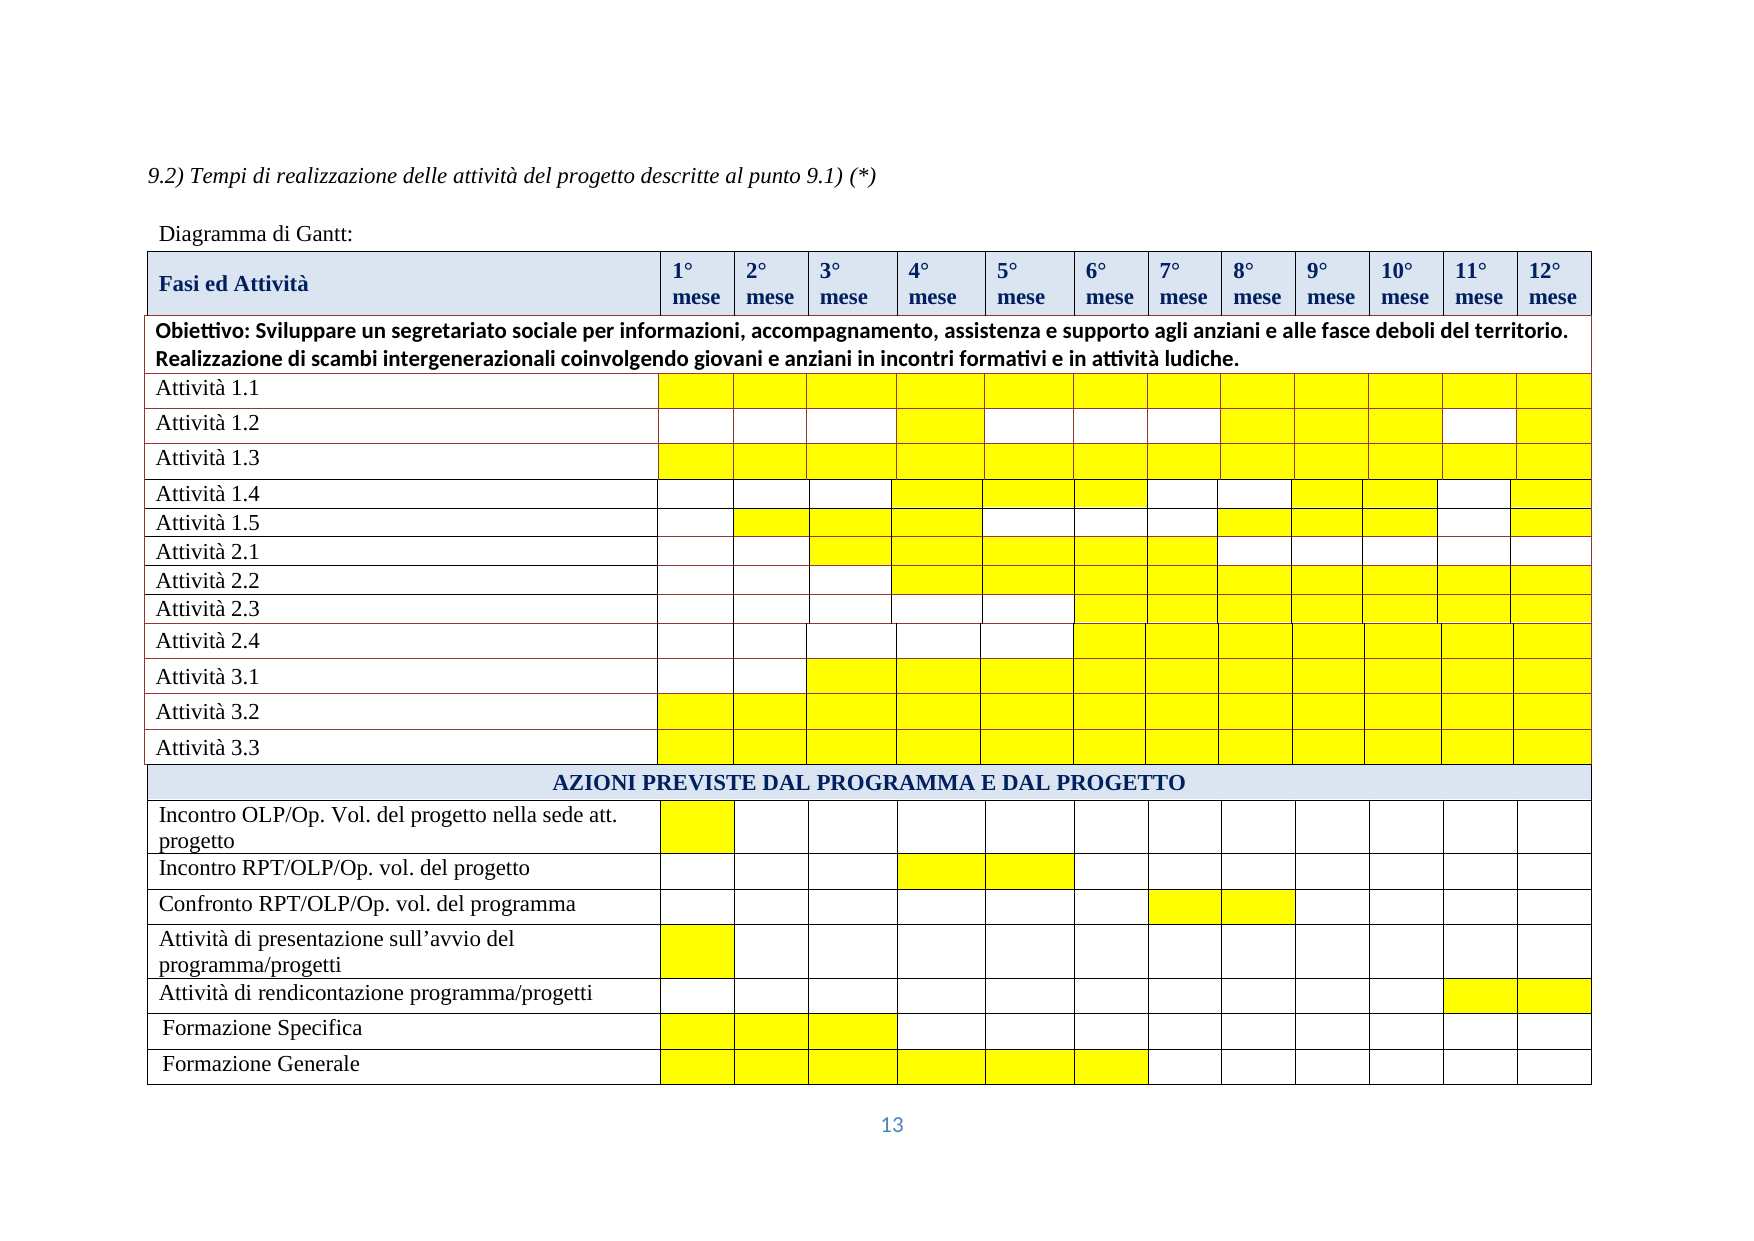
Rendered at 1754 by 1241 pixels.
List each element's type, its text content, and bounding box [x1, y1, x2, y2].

table_cell [1221, 409, 1294, 443]
table_cell [1148, 566, 1217, 594]
table_cell [1074, 444, 1147, 479]
table_cell [658, 659, 733, 693]
table_cell [1295, 409, 1368, 443]
table_cell [810, 480, 891, 507]
table_cell [807, 730, 896, 764]
table_cell Obiettivo: Sviluppare un segretariato sociale per informazioni, accompagnamento, assistenza e supporto agli anziani e alle fasce deboli del territorio. Realizzazione di scambi intergenerazionali coinvolgendo giovani e anziani in incontri formativi e in attività ludiche. [145, 316, 1591, 372]
table_cell [734, 659, 806, 693]
table_cell [1296, 925, 1369, 978]
table_cell [981, 624, 1073, 658]
table_cell [734, 509, 809, 536]
table_cell [897, 444, 984, 479]
table_cell [807, 624, 896, 658]
table_cell 4° mese [898, 252, 985, 315]
table_cell 2° mese [735, 252, 808, 315]
table_cell Attività 1.1 [145, 374, 658, 408]
table_cell [1370, 890, 1443, 924]
table_cell [1221, 374, 1294, 408]
table_cell [892, 480, 982, 507]
table_cell [986, 925, 1074, 978]
table_cell [1219, 659, 1292, 693]
table_cell [1438, 595, 1510, 622]
table_cell [1514, 659, 1591, 693]
table_cell [658, 537, 733, 565]
table_cell [1296, 1014, 1369, 1049]
table_cell [1075, 1050, 1148, 1084]
table_cell [1293, 694, 1364, 729]
table_cell [898, 1014, 985, 1049]
table_cell [1293, 730, 1364, 764]
table_cell [1518, 1050, 1591, 1084]
table_cell [1222, 1014, 1295, 1049]
table_cell Attività 1.4 [145, 480, 657, 507]
table_cell [1438, 566, 1510, 594]
table_cell [898, 801, 985, 853]
table_cell [810, 509, 891, 536]
table_cell [734, 730, 806, 764]
table_cell [1296, 890, 1369, 924]
table_cell [1218, 537, 1291, 565]
table_header Diagramma di Gantt: [147, 215, 1591, 251]
table_cell Incontro OLP/Op. Vol. del progetto nella sede att. progetto [148, 801, 660, 853]
table_cell [1222, 925, 1295, 978]
table_cell [1444, 1014, 1517, 1049]
table_cell [658, 480, 733, 507]
table_cell [1369, 374, 1442, 408]
table_cell [734, 480, 809, 507]
table_cell [1292, 537, 1362, 565]
table_cell [983, 537, 1074, 565]
table_cell [1075, 566, 1147, 594]
table_cell [1511, 509, 1591, 536]
table_cell [1511, 480, 1591, 507]
table_cell [1218, 566, 1291, 594]
table_cell [1517, 374, 1591, 408]
table_cell [897, 409, 984, 443]
table_cell [1370, 854, 1443, 889]
table_cell [1146, 624, 1218, 658]
table_cell Attività 3.2 [145, 694, 657, 729]
table_cell [1514, 730, 1591, 764]
table_cell [1219, 694, 1292, 729]
table_cell [892, 509, 982, 536]
table_cell [1442, 659, 1513, 693]
table_cell [810, 595, 891, 622]
table_cell [898, 925, 985, 978]
table_cell Attività 1.5 [145, 509, 657, 536]
table_cell [1222, 801, 1295, 853]
table_cell [1148, 444, 1220, 479]
table_cell [898, 1050, 985, 1084]
table_cell [1365, 624, 1441, 658]
table_cell 7° mese [1149, 252, 1221, 315]
table_cell [1444, 1050, 1517, 1084]
table_cell [1365, 659, 1441, 693]
table_cell [1218, 480, 1291, 507]
table_cell [1075, 890, 1148, 924]
table_cell [1442, 730, 1513, 764]
table_cell [897, 730, 980, 764]
table_cell 12° mese [1518, 252, 1591, 315]
table_cell [1363, 566, 1437, 594]
table_cell [734, 444, 806, 479]
table_cell Formazione Generale [148, 1050, 660, 1084]
table_cell [807, 444, 896, 479]
table_cell Confronto RPT/OLP/Op. vol. del programma [148, 890, 660, 924]
table_cell [661, 1014, 734, 1049]
table_cell [658, 624, 733, 658]
table_cell [1148, 409, 1220, 443]
table_cell [1518, 1014, 1591, 1049]
table_cell [1149, 854, 1221, 889]
table_cell [986, 1050, 1074, 1084]
table_cell [1514, 694, 1591, 729]
table_cell [810, 566, 891, 594]
table_cell [1370, 925, 1443, 978]
table_cell [809, 801, 897, 853]
table_cell [1438, 480, 1510, 507]
text 9.2) Tempi di realizzazione delle attività del progetto descritte al punto 9.1) (*) [148, 162, 1624, 189]
table_cell [1444, 979, 1517, 1013]
table_cell Attività 1.2 [145, 409, 658, 443]
table_cell [1146, 730, 1218, 764]
table_cell [1293, 659, 1364, 693]
table_cell [1149, 801, 1221, 853]
table_cell [897, 624, 980, 658]
table_cell [897, 659, 980, 693]
table_cell [1442, 624, 1513, 658]
table_cell [661, 979, 734, 1013]
table_cell [1075, 979, 1148, 1013]
table_cell [735, 801, 808, 853]
table_cell [892, 537, 982, 565]
table_cell [1518, 890, 1591, 924]
table_cell [658, 730, 733, 764]
table_cell [898, 979, 985, 1013]
table_cell [807, 374, 896, 408]
table_cell [986, 1014, 1074, 1049]
table_cell [661, 925, 734, 978]
table_cell [1511, 595, 1591, 622]
table_cell [892, 566, 982, 594]
table_cell [983, 509, 1074, 536]
table_cell [810, 537, 891, 565]
table_cell [1444, 801, 1517, 853]
table_cell [809, 890, 897, 924]
table_cell [1146, 659, 1218, 693]
table_cell [1219, 730, 1292, 764]
table_cell [1149, 1050, 1221, 1084]
table_cell [807, 694, 896, 729]
table_cell [1369, 409, 1442, 443]
table_cell [734, 595, 809, 622]
table_cell [658, 509, 733, 536]
table_cell [1148, 374, 1220, 408]
table_cell [735, 854, 808, 889]
table_cell [1296, 854, 1369, 889]
table_cell Attività 1.3 [145, 444, 658, 479]
table_cell [1443, 409, 1516, 443]
table_cell 11° mese [1444, 252, 1517, 315]
table_cell [809, 1014, 897, 1049]
table_cell [659, 374, 733, 408]
table_cell [658, 595, 733, 622]
table_cell Attività di rendicontazione programma/progetti [148, 979, 660, 1013]
table_cell [1074, 730, 1145, 764]
table_cell [809, 979, 897, 1013]
table_cell [985, 444, 1073, 479]
table_cell [1295, 374, 1368, 408]
table_cell [1518, 854, 1591, 889]
table_cell [1296, 1050, 1369, 1084]
table_cell [1296, 979, 1369, 1013]
table_cell [1075, 925, 1148, 978]
table_cell [1517, 409, 1591, 443]
table_cell [1443, 444, 1516, 479]
table_cell [734, 374, 806, 408]
table_cell [1218, 509, 1291, 536]
table_cell [1518, 925, 1591, 978]
table_cell 8° mese [1222, 252, 1295, 315]
table_cell [983, 480, 1074, 507]
table_cell [1149, 925, 1221, 978]
table_cell [809, 925, 897, 978]
table_cell 6° mese [1075, 252, 1148, 315]
table_cell 10° mese [1370, 252, 1443, 315]
table_cell 1° mese [661, 252, 734, 315]
table_cell [1514, 624, 1591, 658]
table_cell [1146, 694, 1218, 729]
table_cell Attività 2.1 [145, 537, 657, 565]
table_cell [1148, 480, 1217, 507]
table_cell [986, 979, 1074, 1013]
table_cell [1221, 444, 1294, 479]
table_cell [897, 374, 984, 408]
table_cell [1292, 509, 1362, 536]
table_cell [1363, 595, 1437, 622]
table_cell [1365, 694, 1441, 729]
table_cell [985, 374, 1073, 408]
table_cell [1296, 801, 1369, 853]
table_cell Fasi ed Attività [148, 252, 660, 315]
table_cell 9° mese [1296, 252, 1369, 315]
table_cell [1363, 480, 1437, 507]
table_cell [734, 409, 806, 443]
table_cell [1218, 595, 1291, 622]
table_cell [661, 801, 734, 853]
table_cell [661, 1050, 734, 1084]
table_cell [1075, 595, 1147, 622]
table_cell [986, 854, 1074, 889]
table_cell [892, 595, 982, 622]
table_cell [1292, 566, 1362, 594]
table_cell [735, 1014, 808, 1049]
table_cell 3° mese [809, 252, 897, 315]
table_cell [735, 925, 808, 978]
table_cell [658, 566, 733, 594]
table_cell [1370, 979, 1443, 1013]
table_cell [1219, 624, 1292, 658]
table_cell Formazione Specifica [148, 1014, 660, 1049]
table_cell [1149, 979, 1221, 1013]
table_cell [658, 694, 733, 729]
table_cell [1149, 890, 1221, 924]
table_cell [1222, 1050, 1295, 1084]
table_cell Attività di presentazione sull’avvio del programma/progetti [148, 925, 660, 978]
table_cell [1148, 509, 1217, 536]
table_cell [1075, 537, 1147, 565]
table_cell [659, 409, 733, 443]
table_cell [983, 566, 1074, 594]
table_cell [1292, 595, 1362, 622]
table_cell [734, 694, 806, 729]
table_cell [1369, 444, 1442, 479]
table_cell [1075, 854, 1148, 889]
table_cell Attività 2.4 [145, 624, 657, 658]
table_cell [1149, 1014, 1221, 1049]
table_cell [735, 979, 808, 1013]
table_cell 5° mese [986, 252, 1074, 315]
table_cell AZIONI PREVISTE DAL PROGRAMMA E DAL PROGETTO [148, 765, 1591, 799]
table_cell [1074, 659, 1145, 693]
table_cell [1517, 444, 1591, 479]
table_cell [1444, 854, 1517, 889]
table_cell [986, 801, 1074, 853]
table_cell [1074, 624, 1145, 658]
table_cell [1511, 566, 1591, 594]
table_cell [985, 409, 1073, 443]
table_cell [735, 890, 808, 924]
table_cell [1074, 374, 1147, 408]
table_cell [1075, 480, 1147, 507]
table_cell [981, 730, 1073, 764]
table_cell [1074, 409, 1147, 443]
table_cell [1438, 537, 1510, 565]
table_cell [1074, 694, 1145, 729]
table_cell [1148, 537, 1217, 565]
table_cell [983, 595, 1074, 622]
table_cell [1443, 374, 1516, 408]
table_cell [807, 409, 896, 443]
table_cell [809, 854, 897, 889]
table_cell [807, 659, 896, 693]
table_cell [1075, 1014, 1148, 1049]
table_cell [1293, 624, 1364, 658]
table_cell [1370, 801, 1443, 853]
table_cell [1518, 979, 1591, 1013]
table_cell [1511, 537, 1591, 565]
table_cell [1363, 537, 1437, 565]
table_cell Attività 3.3 [145, 730, 657, 764]
table_cell [1075, 801, 1148, 853]
table_cell [1222, 890, 1295, 924]
table_cell [1292, 480, 1362, 507]
table_cell [1365, 730, 1441, 764]
table_cell [659, 444, 733, 479]
table_cell Incontro RPT/OLP/Op. vol. del progetto [148, 854, 660, 889]
table_cell [1148, 595, 1217, 622]
table_cell [981, 694, 1073, 729]
table_cell [1444, 925, 1517, 978]
table_cell [734, 537, 809, 565]
table_cell [898, 854, 985, 889]
table_cell [661, 854, 734, 889]
table_cell [735, 1050, 808, 1084]
table_cell [1370, 1050, 1443, 1084]
table_cell Attività 2.3 [145, 595, 657, 622]
table_cell [1363, 509, 1437, 536]
table_cell [1295, 444, 1368, 479]
table_cell [1370, 1014, 1443, 1049]
table_cell [1075, 509, 1147, 536]
table_cell [809, 1050, 897, 1084]
table_cell [734, 624, 806, 658]
table_cell [661, 890, 734, 924]
table_cell Attività 2.2 [145, 566, 657, 594]
table_cell [986, 890, 1074, 924]
table_cell [898, 890, 985, 924]
table_cell [1438, 509, 1510, 536]
table_cell [734, 566, 809, 594]
table_cell [1444, 890, 1517, 924]
table_cell Attività 3.1 [145, 659, 657, 693]
table_cell [1518, 801, 1591, 853]
table_cell [1222, 979, 1295, 1013]
table_cell [1442, 694, 1513, 729]
table_cell [897, 694, 980, 729]
table_cell [1222, 854, 1295, 889]
table_cell [981, 659, 1073, 693]
